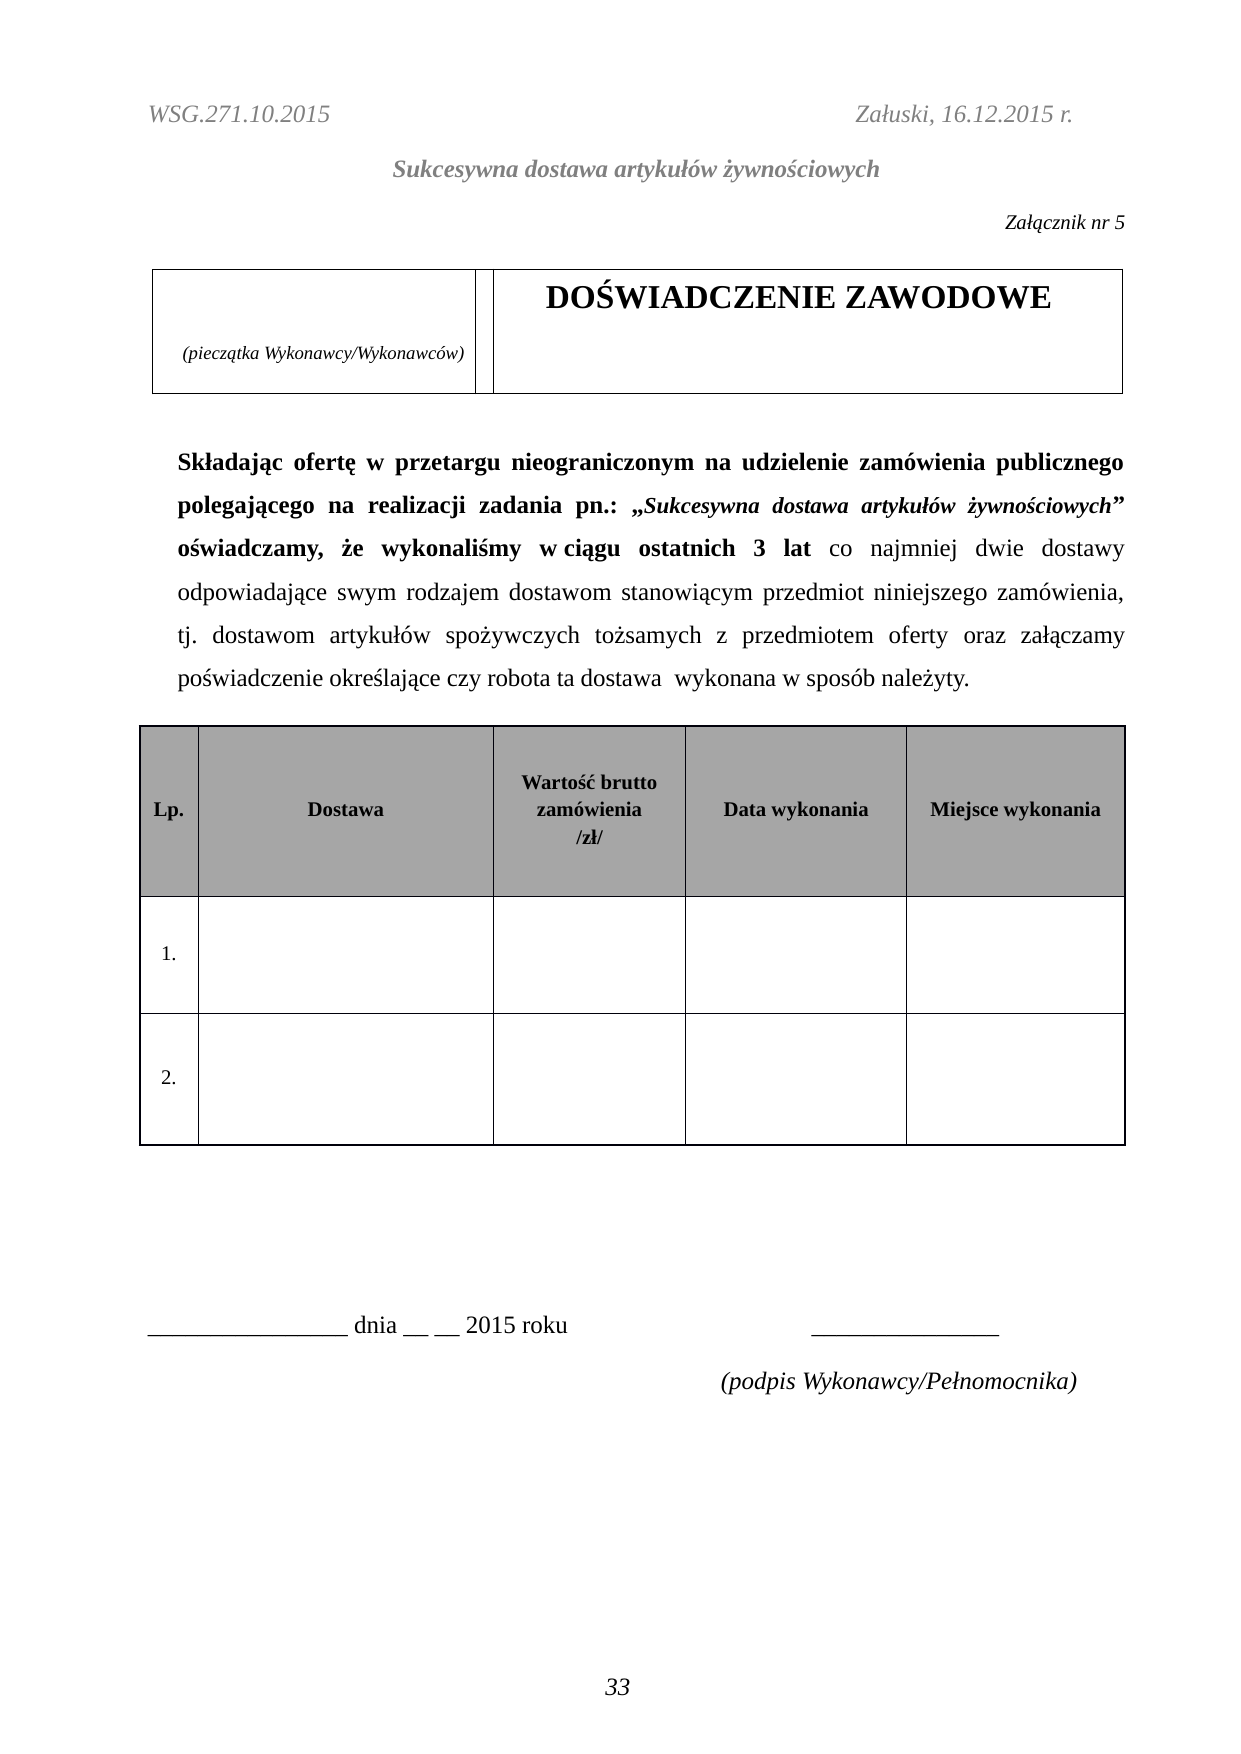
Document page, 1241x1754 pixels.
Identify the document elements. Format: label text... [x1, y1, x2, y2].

text (podpis Wykonawcy/Pełnomocnika) [148, 1366, 1125, 1395]
table_cell [686, 1014, 906, 1144]
table_header Miejsce wykonania [907, 727, 1124, 896]
table_cell 2. [141, 1014, 198, 1144]
text Załącznik nr 5 [148, 210, 1125, 234]
table_cell 1. [141, 897, 198, 1013]
table_header Wartość brutto zamówienia /zł/ [494, 727, 685, 896]
table_cell [907, 1014, 1124, 1144]
table_header Data wykonania [686, 727, 906, 896]
table_cell [494, 897, 685, 1013]
text ________________ dnia __ __ 2015 roku _______________ [148, 1311, 1125, 1339]
text Składając ofertę w przetargu nieograniczonym na udzielenie zamówienia publicznego polegającego na realizacji zadania pn.: „Sukcesywna dostawa artykułów żywnościowych” oświadczamy, że wykonaliśmy w ciągu ostatnich 3 lat co najmniej dwie dostawy odpowiadające swym rodzajem dostawom stanowiącym przedmiot niniejszego zamówienia, tj. dostawom artykułów spożywczych tożsamych z przedmiotem oferty oraz załączamy poświadczenie określające czy robota ta dostawa wykonana w sposób należyty. [177, 447, 1125, 692]
table_cell [199, 1014, 493, 1144]
table_cell [494, 1014, 685, 1144]
table_header Lp. [141, 727, 198, 896]
table_cell [907, 897, 1124, 1013]
table_cell [686, 897, 906, 1013]
table_header Dostawa [199, 727, 493, 896]
table_cell [199, 897, 493, 1013]
